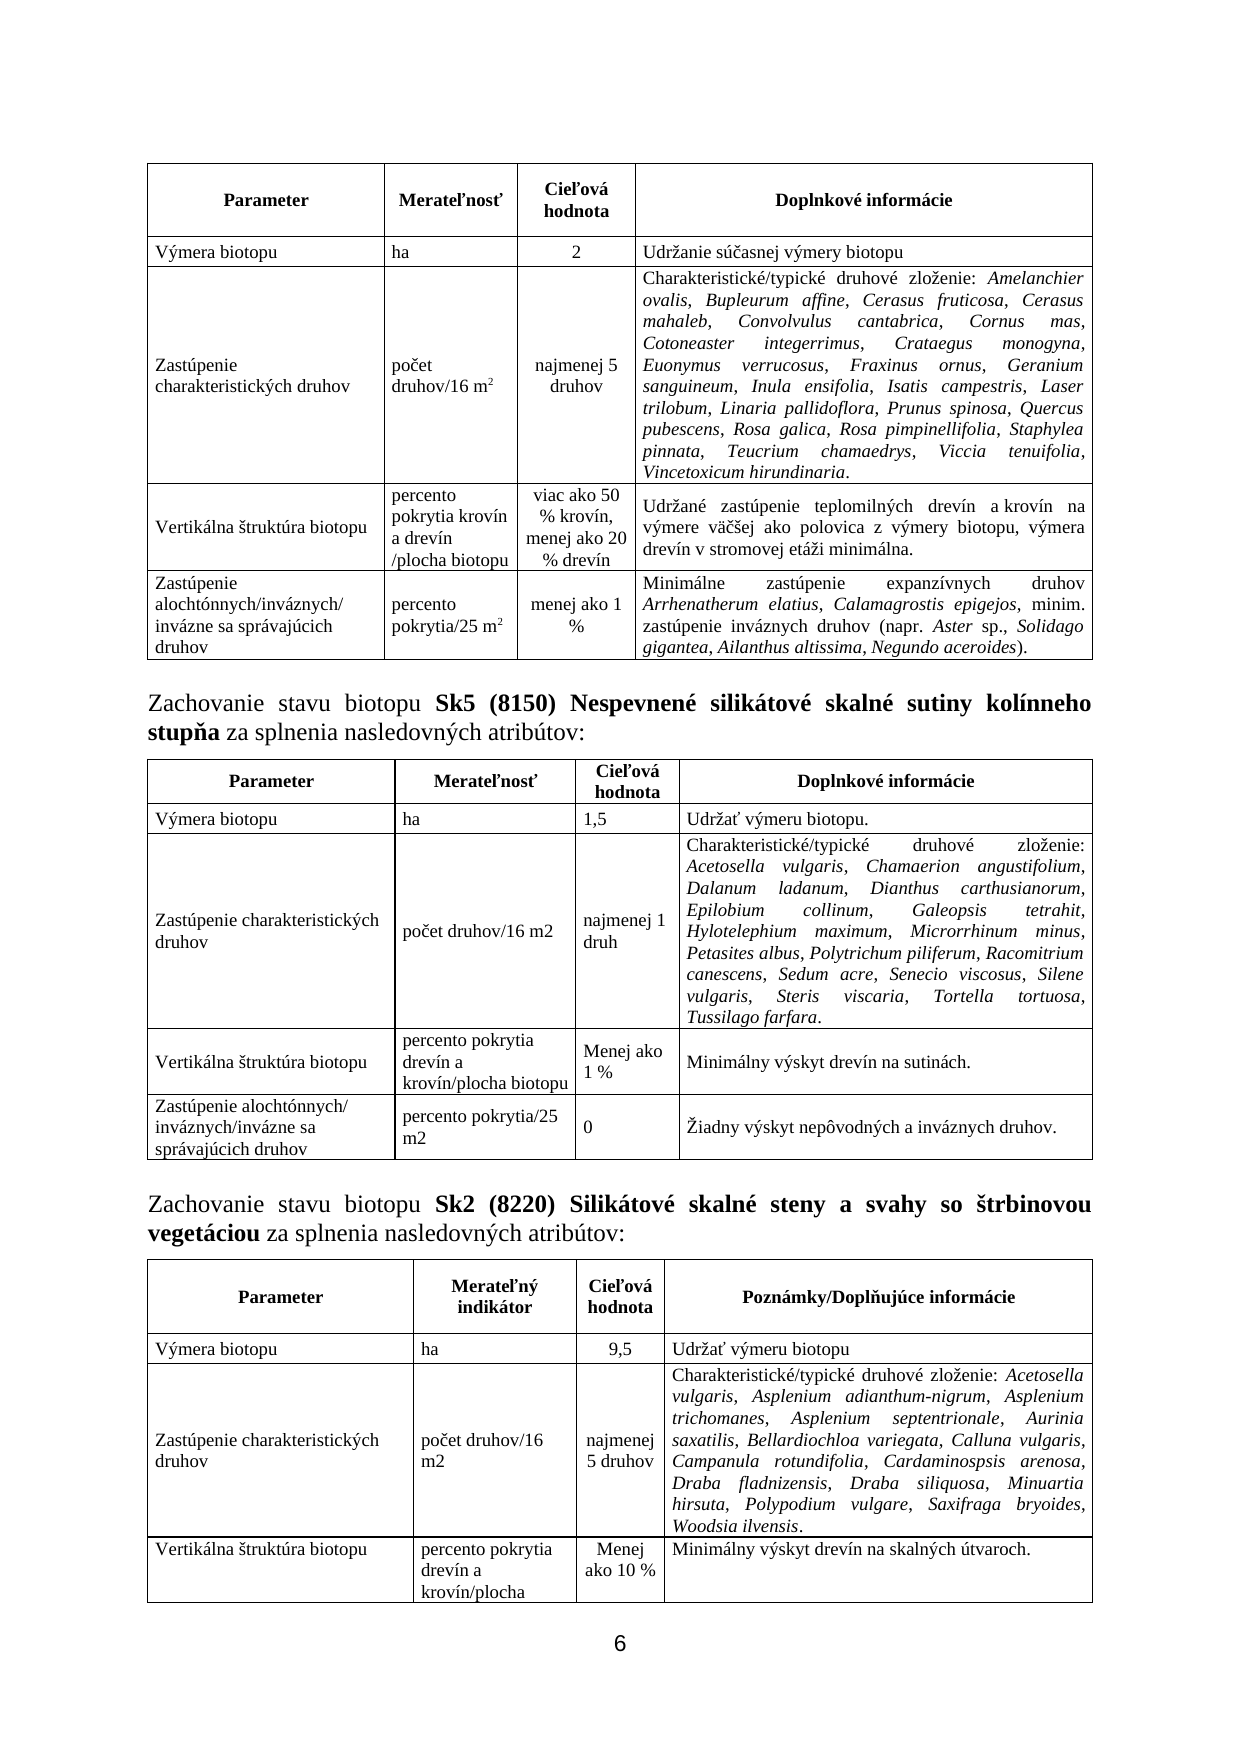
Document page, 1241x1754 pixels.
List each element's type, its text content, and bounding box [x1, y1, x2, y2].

table_cell Výmera biotopu [148, 1334, 413, 1363]
table_cell najmenej 5 druhov [518, 267, 635, 483]
table_cell Udržané zastúpenie teplomilných drevín a krovín na výmere väčšej ako polovica z výmery biotopu, výmera drevín v stromovej etáži minimálna. [636, 484, 1092, 570]
table_cell Charakteristické/typické druhové zloženie: Acetosella vulgaris, Chamaerion angustifolium, Dalanum ladanum, Dianthus carthusianorum, Epilobium collinum, Galeopsis tetrahit, Hylotelephium maximum, Microrrhinum minus, Petasites albus, Polytrichum piliferum, Racomitrium canescens, Sedum acre, Senecio viscosus, Silene vulgaris, Steris viscaria, Tortella tortuosa, Tussilago farfara. [680, 834, 1092, 1028]
table_header Cieľová hodnota [576, 760, 679, 803]
table_cell percento pokrytia drevín a krovín/plocha biotopu [396, 1029, 575, 1094]
table_cell Žiadny výskyt nepôvodných a inváznych druhov. [680, 1095, 1092, 1159]
table_cell 1,5 [576, 804, 679, 833]
table_cell menej ako 1 % [518, 571, 635, 659]
table_cell Zastúpenie charakteristických druhov [148, 834, 394, 1028]
table_cell Zastúpenie alochtónnych/ inváznych/invázne sa správajúcich druhov [148, 1095, 394, 1159]
table_header Parameter [148, 1260, 413, 1333]
table_cell ha [414, 1334, 576, 1363]
table_header Merateľnosť [396, 760, 575, 803]
table_cell percento pokrytia/25 m2 [396, 1095, 575, 1159]
table_cell percento pokrytia/25 m2 [385, 571, 517, 659]
table_cell Výmera biotopu [148, 237, 384, 266]
table_cell najmenej 5 druhov [577, 1364, 664, 1536]
table_header Merateľnosť [385, 164, 517, 236]
table_cell Charakteristické/typické druhové zloženie: Amelanchier ovalis, Bupleurum affine, Cerasus fruticosa, Cerasus mahaleb, Convolvulus cantabrica, Cornus mas, Cotoneaster integerrimus, Crataegus monogyna, Euonymus verrucosus, Fraxinus ornus, Geranium sanguineum, Inula ensifolia, Isatis campestris, Laser trilobum, Linaria pallidoflora, Prunus spinosa, Quercus pubescens, Rosa galica, Rosa pimpinellifolia, Staphylea pinnata, Teucrium chamaedrys, Viccia tenuifolia, Vincetoxicum hirundinaria. [636, 267, 1092, 483]
table_header Poznámky/Doplňujúce informácie [665, 1260, 1092, 1333]
table_cell 2 [518, 237, 635, 266]
table_cell Charakteristické/typické druhové zloženie: Acetosella vulgaris, Asplenium adianthum-nigrum, Asplenium trichomanes, Asplenium septentrionale, Aurinia saxatilis, Bellardiochloa variegata, Calluna vulgaris, Campanula rotundifolia, Cardaminospsis arenosa, Draba fladnizensis, Draba siliquosa, Minuartia hirsuta, Polypodium vulgare, Saxifraga bryoides, Woodsia ilvensis. [665, 1364, 1092, 1536]
table_header Doplnkové informácie [680, 760, 1092, 803]
table_cell Udržanie súčasnej výmery biotopu [636, 237, 1092, 266]
table_cell viac ako 50 % krovín, menej ako 20 % drevín [518, 484, 635, 570]
table_cell počet druhov/16 m2 [385, 267, 517, 483]
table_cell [414, 1538, 576, 1602]
table_cell Menej ako 1 % [576, 1029, 679, 1094]
text Zachovanie stavu biotopu Sk2 (8220) Silikátové skalné steny a svahy so štrbinovou vegetáciou za splnenia nasledovných atribútov: [148, 1189, 1092, 1247]
table_cell najmenej 1 druh [576, 834, 679, 1028]
table_cell Výmera biotopu [148, 804, 394, 833]
table_cell Vertikálna štruktúra biotopu [148, 1029, 394, 1094]
table_cell Udržať výmeru biotopu. [680, 804, 1092, 833]
table_cell 0 [576, 1095, 679, 1159]
table_cell Minimálny výskyt drevín na sutinách. [680, 1029, 1092, 1094]
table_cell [665, 1538, 1092, 1602]
table_header Cieľová hodnota [577, 1260, 664, 1333]
table_header Parameter [148, 760, 394, 803]
table_header Parameter [148, 164, 384, 236]
table_header Doplnkové informácie [636, 164, 1092, 236]
table_header Merateľný indikátor [414, 1260, 576, 1333]
table_cell Udržať výmeru biotopu [665, 1334, 1092, 1363]
table_cell Menej ako 10 % [577, 1538, 664, 1602]
table_cell 9,5 [577, 1334, 664, 1363]
table_cell Zastúpenie charakteristických druhov [148, 1364, 413, 1536]
table_cell percento pokrytia krovín a drevín /plocha biotopu [385, 484, 517, 570]
table_cell Vertikálna štruktúra biotopu [148, 484, 384, 570]
table_cell Minimálne zastúpenie expanzívnych druhov Arrhenatherum elatius, Calamagrostis epigejos, minim. zastúpenie inváznych druhov (napr. Aster sp., Solidago gigantea, Ailanthus altissima, Negundo aceroides). [636, 571, 1092, 659]
table_header Cieľová hodnota [518, 164, 635, 236]
table_cell počet druhov/16 m2 [396, 834, 575, 1028]
table_cell Zastúpenie alochtónnych/inváznych/ invázne sa správajúcich druhov [148, 571, 384, 659]
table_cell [148, 1538, 413, 1602]
table_cell ha [385, 237, 517, 266]
table_cell počet druhov/16 m2 [414, 1364, 576, 1536]
table_cell ha [396, 804, 575, 833]
table_cell Zastúpenie charakteristických druhov [148, 267, 384, 483]
text Zachovanie stavu biotopu Sk5 (8150) Nespevnené silikátové skalné sutiny kolínneho stupňa za splnenia nasledovných atribútov: [148, 688, 1092, 746]
